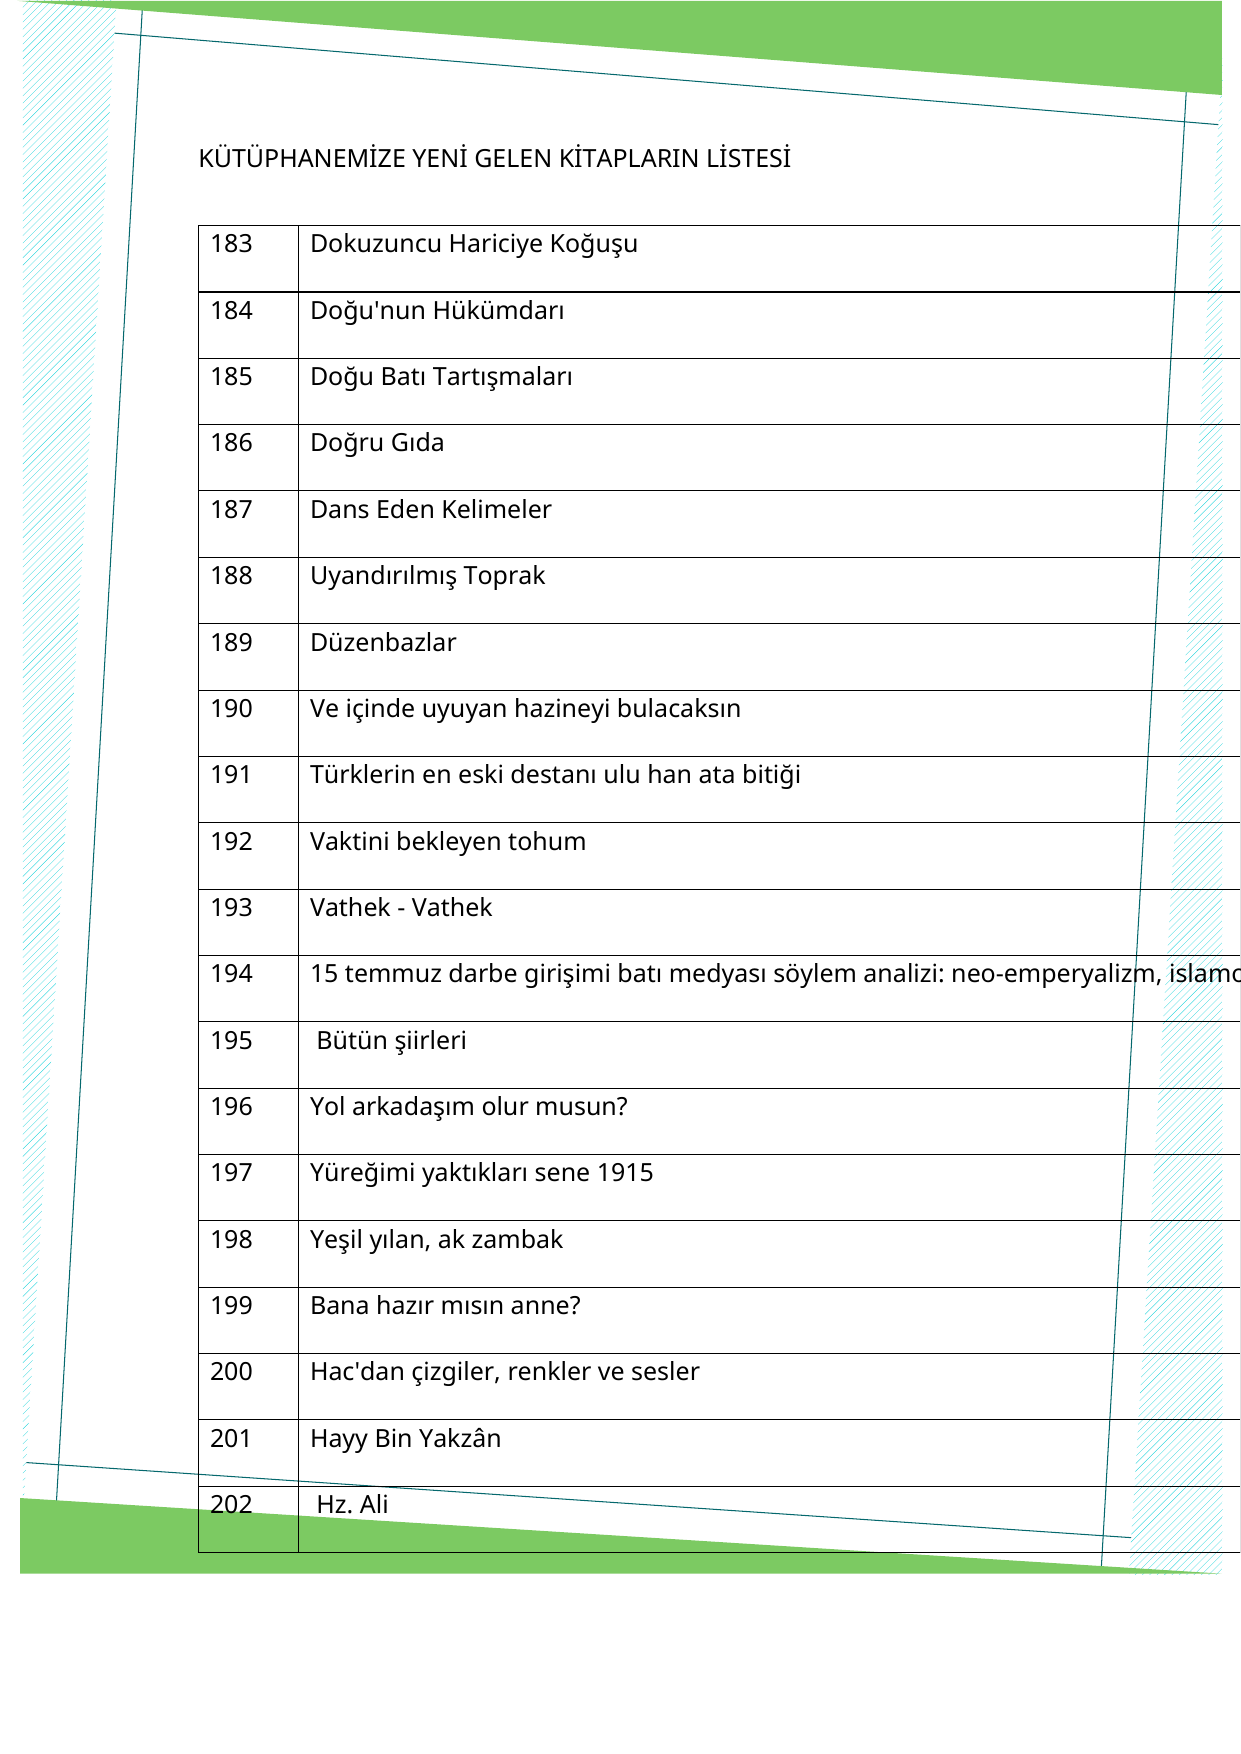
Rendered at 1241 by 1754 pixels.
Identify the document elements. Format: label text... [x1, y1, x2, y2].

table_cell Doğu'nun Hükümdarı [299, 293, 1240, 358]
table_cell 194 [199, 956, 298, 1021]
table_cell 185 [199, 359, 298, 424]
table_cell 189 [199, 624, 298, 689]
table_cell Hac'dan çizgiler, renkler ve sesler [299, 1354, 1240, 1419]
table_cell 200 [199, 1354, 298, 1419]
table_cell Türklerin en eski destanı ulu han ata bitiği [299, 757, 1240, 822]
table_cell 199 [199, 1288, 298, 1353]
table_cell 195 [199, 1022, 298, 1088]
table_cell Düzenbazlar [299, 624, 1240, 689]
table_cell 188 [199, 558, 298, 623]
table_cell Dokuzuncu Hariciye Koğuşu [299, 226, 1240, 291]
table_cell 193 [199, 890, 298, 955]
table_cell 15 temmuz darbe girişimi batı medyası söylem analizi: neo-emperyalizm, islamofobi ve oryantalizm [299, 956, 1240, 1021]
table_cell 187 [199, 491, 298, 557]
table_cell Doğu Batı Tartışmaları [299, 359, 1240, 424]
table_cell Yol arkadaşım olur musun? [299, 1089, 1240, 1154]
table_cell 184 [199, 293, 298, 358]
table_cell 202 [199, 1487, 298, 1552]
table_cell Dans Eden Kelimeler [299, 491, 1240, 557]
table_cell Yüreğimi yaktıkları sene 1915 [299, 1155, 1240, 1220]
table_cell 190 [199, 691, 298, 756]
table_cell Vaktini bekleyen tohum [299, 823, 1240, 888]
table_cell 201 [199, 1420, 298, 1486]
table_cell 196 [199, 1089, 298, 1154]
table_cell 183 [199, 226, 298, 291]
table_cell Uyandırılmış Toprak [299, 558, 1240, 623]
table_cell 191 [199, 757, 298, 822]
table_cell Vathek - Vathek [299, 890, 1240, 955]
table_cell Yeşil yılan, ak zambak [299, 1221, 1240, 1287]
table_cell Bana hazır mısın anne? [299, 1288, 1240, 1353]
table_cell Hayy Bin Yakzân [299, 1420, 1240, 1486]
table_cell Bütün şiirleri [299, 1022, 1240, 1088]
table_cell Hz. Ali [299, 1487, 1240, 1552]
table_cell 186 [199, 425, 298, 490]
table_cell 197 [199, 1155, 298, 1220]
table_cell 192 [199, 823, 298, 888]
table_cell Doğru Gıda [299, 425, 1240, 490]
table_cell Ve içinde uyuyan hazineyi bulacaksın [299, 691, 1240, 756]
table_cell 198 [199, 1221, 298, 1287]
